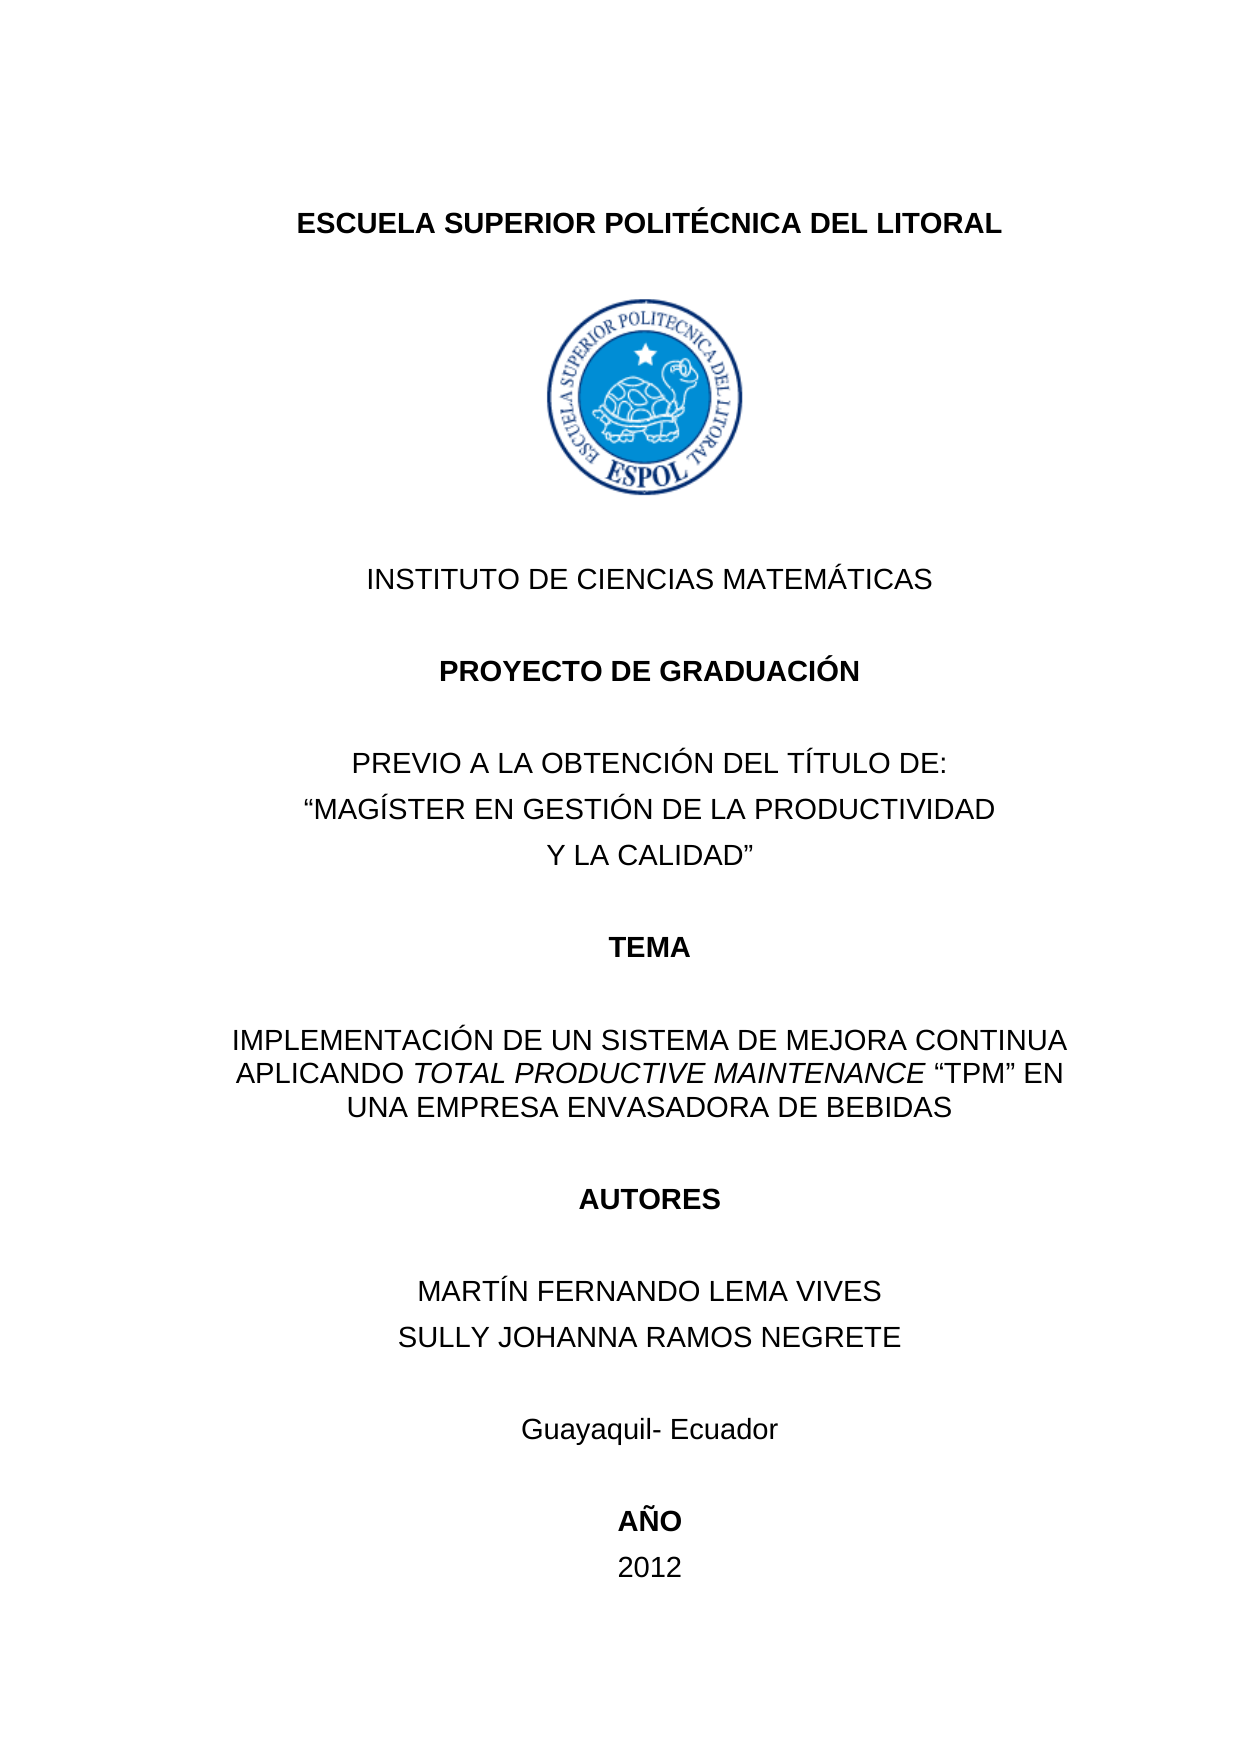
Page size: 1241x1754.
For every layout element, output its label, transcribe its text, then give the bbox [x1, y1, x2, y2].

text AUTORES [207, 1182, 1092, 1215]
text “MAGÍSTER EN GESTIÓN DE LA PRODUCTIVIDAD [207, 792, 1092, 826]
text PREVIO A LA OBTENCIÓN DEL TÍTULO DE: [207, 746, 1092, 780]
text Guayaquil- Ecuador [207, 1412, 1092, 1446]
text 2012 [207, 1550, 1092, 1584]
text AÑO [207, 1504, 1092, 1538]
picture [543, 298, 757, 504]
text SULLY JOHANNA RAMOS NEGRETE [207, 1320, 1092, 1353]
text TEMA [207, 931, 1092, 964]
text IMPLEMENTACIÓN DE UN SISTEMA DE MEJORA CONTINUA APLICANDO TOTAL PRODUCTIVE MAINTENANCE “TPM” EN UNA EMPRESA ENVASADORA DE BEBIDAS [207, 1023, 1092, 1123]
text ESCUELA SUPERIOR POLITÉCNICA DEL LITORAL [207, 206, 1092, 240]
text PROYECTO DE GRADUACIÓN [207, 654, 1092, 688]
text INSTITUTO DE CIENCIAS MATEMÁTICAS [207, 562, 1092, 596]
text MARTÍN FERNANDO LEMA VIVES [207, 1274, 1092, 1307]
text Y LA CALIDAD” [207, 838, 1092, 872]
